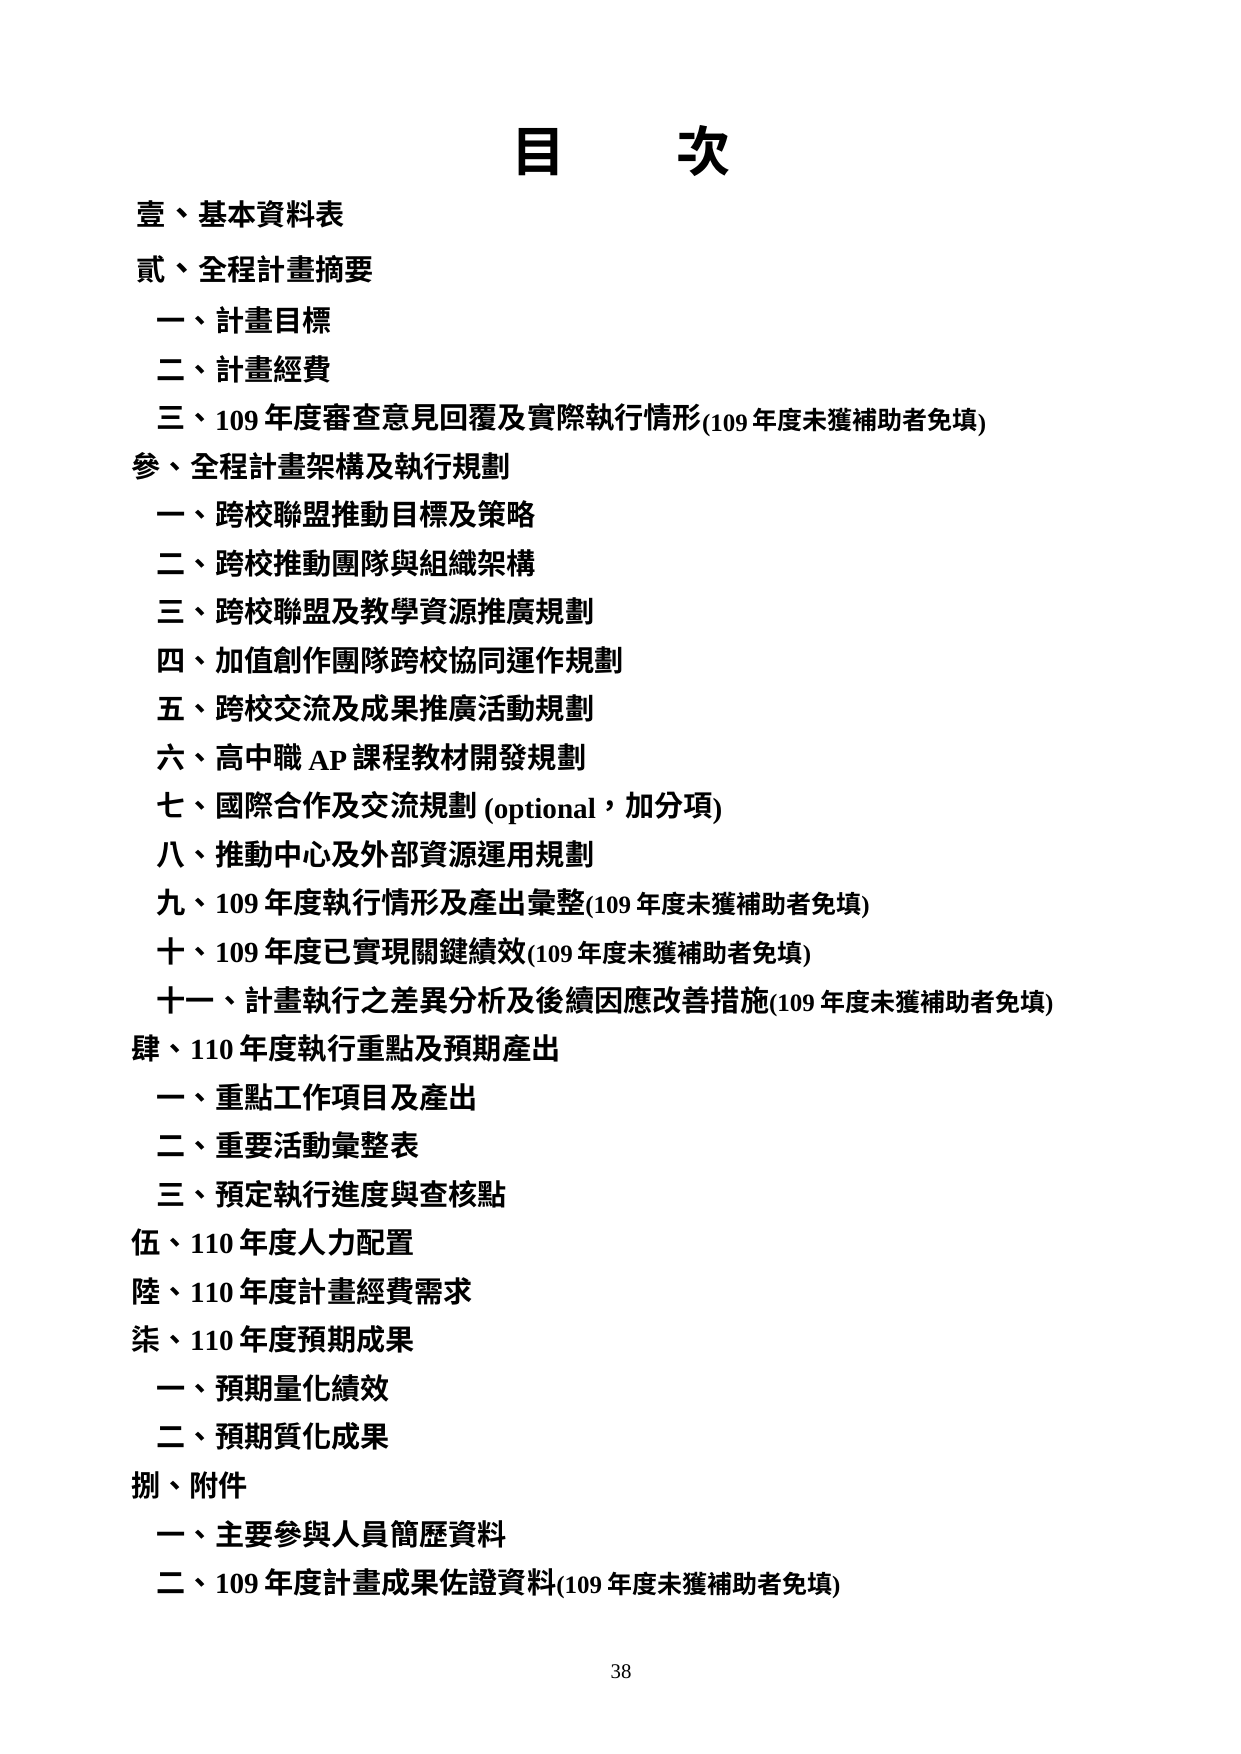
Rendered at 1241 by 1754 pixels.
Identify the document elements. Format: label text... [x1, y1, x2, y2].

subtitle 伍、110年度人力配置 [131, 1220, 1110, 1262]
subtitle 三、109年度審查意見回覆及實際執行情形(109年度未獲補助者免填) [156, 394, 1110, 437]
text 十、109年度已實現關鍵績效(109年度未獲補助者免填) [156, 928, 1110, 971]
text 一、預期量化績效 [156, 1365, 1110, 1408]
subtitle 七、國際合作及交流規劃 (optional，加分項) [156, 783, 1110, 825]
subtitle 五、跨校交流及成果推廣活動規劃 [156, 686, 1110, 728]
subtitle 壹、基本資料表 [136, 187, 1110, 235]
subtitle 六、高中職AP課程教材開發規劃 [156, 734, 1110, 777]
text 八、推動中心及外部資源運用規劃 [106, 831, 1110, 874]
subtitle 二、跨校推動團隊與組織架構 [156, 540, 1110, 582]
subtitle 貳、全程計畫摘要 [136, 242, 1110, 290]
subtitle 陸、110年度計畫經費需求 [131, 1268, 1110, 1311]
text 三、預定執行進度與查核點 [106, 1171, 1110, 1213]
subtitle 二、計畫經費 [156, 346, 1110, 388]
text 二、109年度計畫成果佐證資料(109年度未獲補助者免填) [156, 1559, 1110, 1602]
text 一、重點工作項目及產出 [106, 1074, 1110, 1116]
text 一、主要參與人員簡歷資料 [156, 1511, 1110, 1553]
text 二、重要活動彙整表 [106, 1123, 1110, 1165]
subtitle 一、計畫目標 [156, 297, 1110, 340]
subtitle 一、跨校聯盟推動目標及策略 [156, 492, 1110, 534]
subtitle 參、全程計畫架構及執行規劃 [131, 443, 1110, 485]
subtitle 捌、附件 [131, 1462, 1110, 1505]
text 九、109年度執行情形及產出彙整(109年度未獲補助者免填) [156, 880, 1110, 922]
subtitle 三、跨校聯盟及教學資源推廣規劃 [156, 589, 1110, 631]
subtitle 柒、110年度預期成果 [131, 1317, 1110, 1359]
text 二、預期質化成果 [156, 1414, 1110, 1456]
subtitle 目 次 [131, 108, 1110, 187]
text 十一、計畫執行之差異分析及後續因應改善措施(109年度未獲補助者免填) [156, 977, 1110, 1019]
subtitle 四、加值創作團隊跨校協同運作規劃 [156, 637, 1110, 679]
subtitle 肆、110年度執行重點及預期產出 [131, 1026, 1110, 1068]
